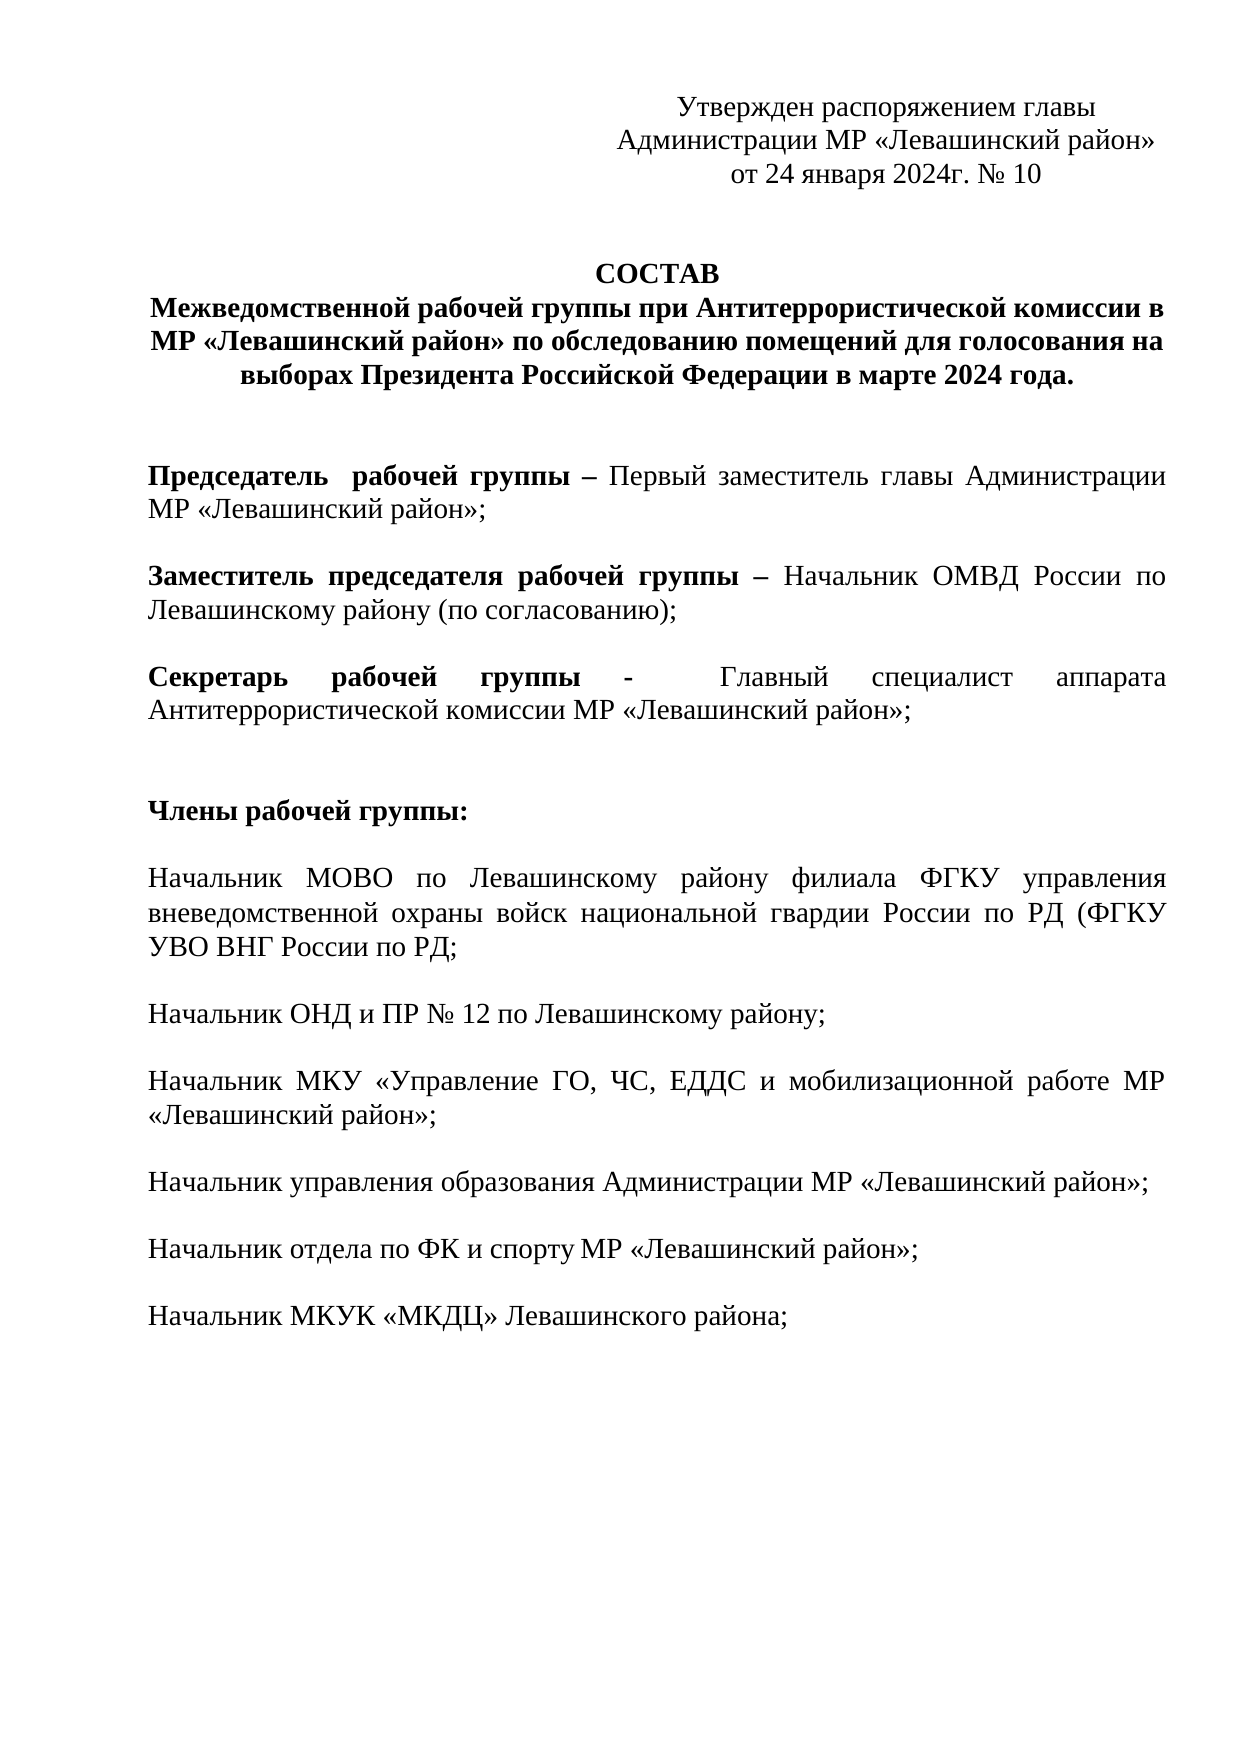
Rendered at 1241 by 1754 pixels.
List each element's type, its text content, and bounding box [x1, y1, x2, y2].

text Начальник управления образования Администрации МР «Левашинский район»; [148, 1164, 1167, 1198]
text Секретарь рабочей группы - Главный специалист аппарата Антитеррористической комиссии МР «Левашинский район»; [148, 659, 1167, 726]
text СОСТАВ [148, 256, 1167, 290]
text Председатель рабочей группы – Первый заместитель главы Администрации МР «Левашинский район»; [148, 458, 1167, 525]
text Начальник ОНД и ПР № 12 по Левашинскому району; [148, 996, 1167, 1030]
text Начальник МКУК «МКДЦ» Левашинского района; [148, 1298, 1167, 1332]
text Члены рабочей группы: [148, 793, 1167, 827]
text от 24 января 2024г. № 10 [148, 156, 1167, 189]
text Заместитель председателя рабочей группы – Начальник ОМВД России по Левашинскому району (по согласованию); [148, 558, 1167, 625]
text Межведомственной рабочей группы при Антитеррористической комиссии в МР «Левашинский район» по обследованию помещений для голосования на выборах Президента Российской Федерации в марте 2024 года. [148, 290, 1167, 391]
text Начальник отдела по ФК и спорту МР «Левашинский район»; [148, 1231, 1167, 1265]
text Начальник МОВО по Левашинскому району филиала ФГКУ управления вневедомственной охраны войск национальной гвардии России по РД (ФГКУ УВО ВНГ России по РД; [148, 860, 1167, 963]
text Утвержден распоряжением главы [148, 89, 1167, 122]
text Администрации МР «Левашинский район» [148, 122, 1167, 156]
text Начальник МКУ «Управление ГО, ЧС, ЕДДС и мобилизационной работе МР «Левашинский район»; [148, 1063, 1167, 1131]
